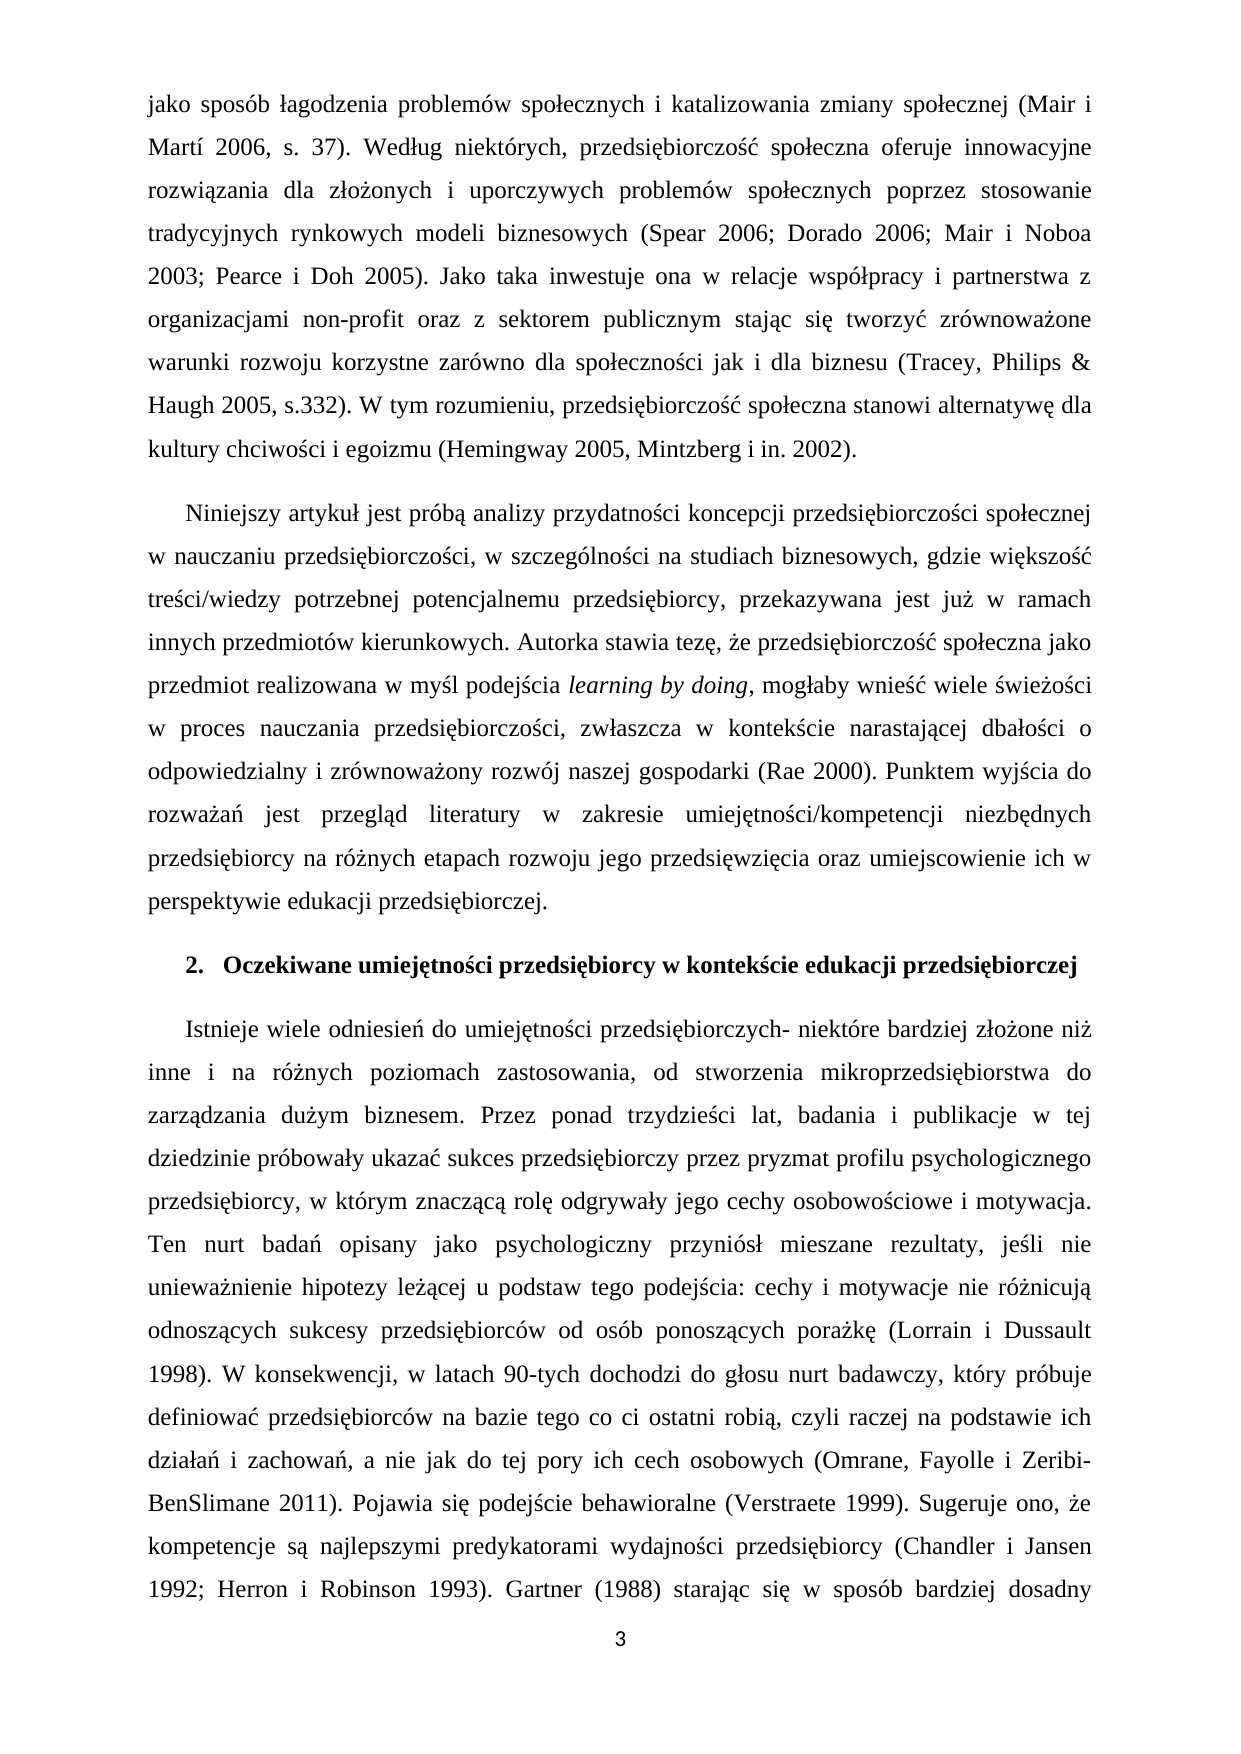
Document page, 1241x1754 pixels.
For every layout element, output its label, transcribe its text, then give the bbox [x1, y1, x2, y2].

text Niniejszy artykuł jest próbą analizy przydatności koncepcji przedsiębiorczości społecznej w nauczaniu przedsiębiorczości, w szczególności na studiach biznesowych, gdzie większość treści/wiedzy potrzebnej potencjalnemu przedsiębiorcy, przekazywana jest już w ramach innych przedmiotów kierunkowych. Autorka stawia tezę, że przedsiębiorczość społeczna jako przedmiot realizowana w myśl podejścia learning by doing, mogłaby wnieść wiele świeżości w proces nauczania przedsiębiorczości, zwłaszcza w kontekście narastającej dbałości o odpowiedzialny i zrównoważony rozwój naszej gospodarki (Rae 2000). Punktem wyjścia do rozważań jest przegląd literatury w zakresie umiejętności/kompetencji niezbędnych przedsiębiorcy na różnych etapach rozwoju jego przedsięwzięcia oraz umiejscowienie ich w perspektywie edukacji przedsiębiorczej. [148, 498, 1092, 914]
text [148, 1014, 1092, 1603]
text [148, 89, 1092, 462]
list Oczekiwane umiejętności przedsiębiorcy w kontekście edukacji przedsiębiorczej [185, 950, 1092, 978]
